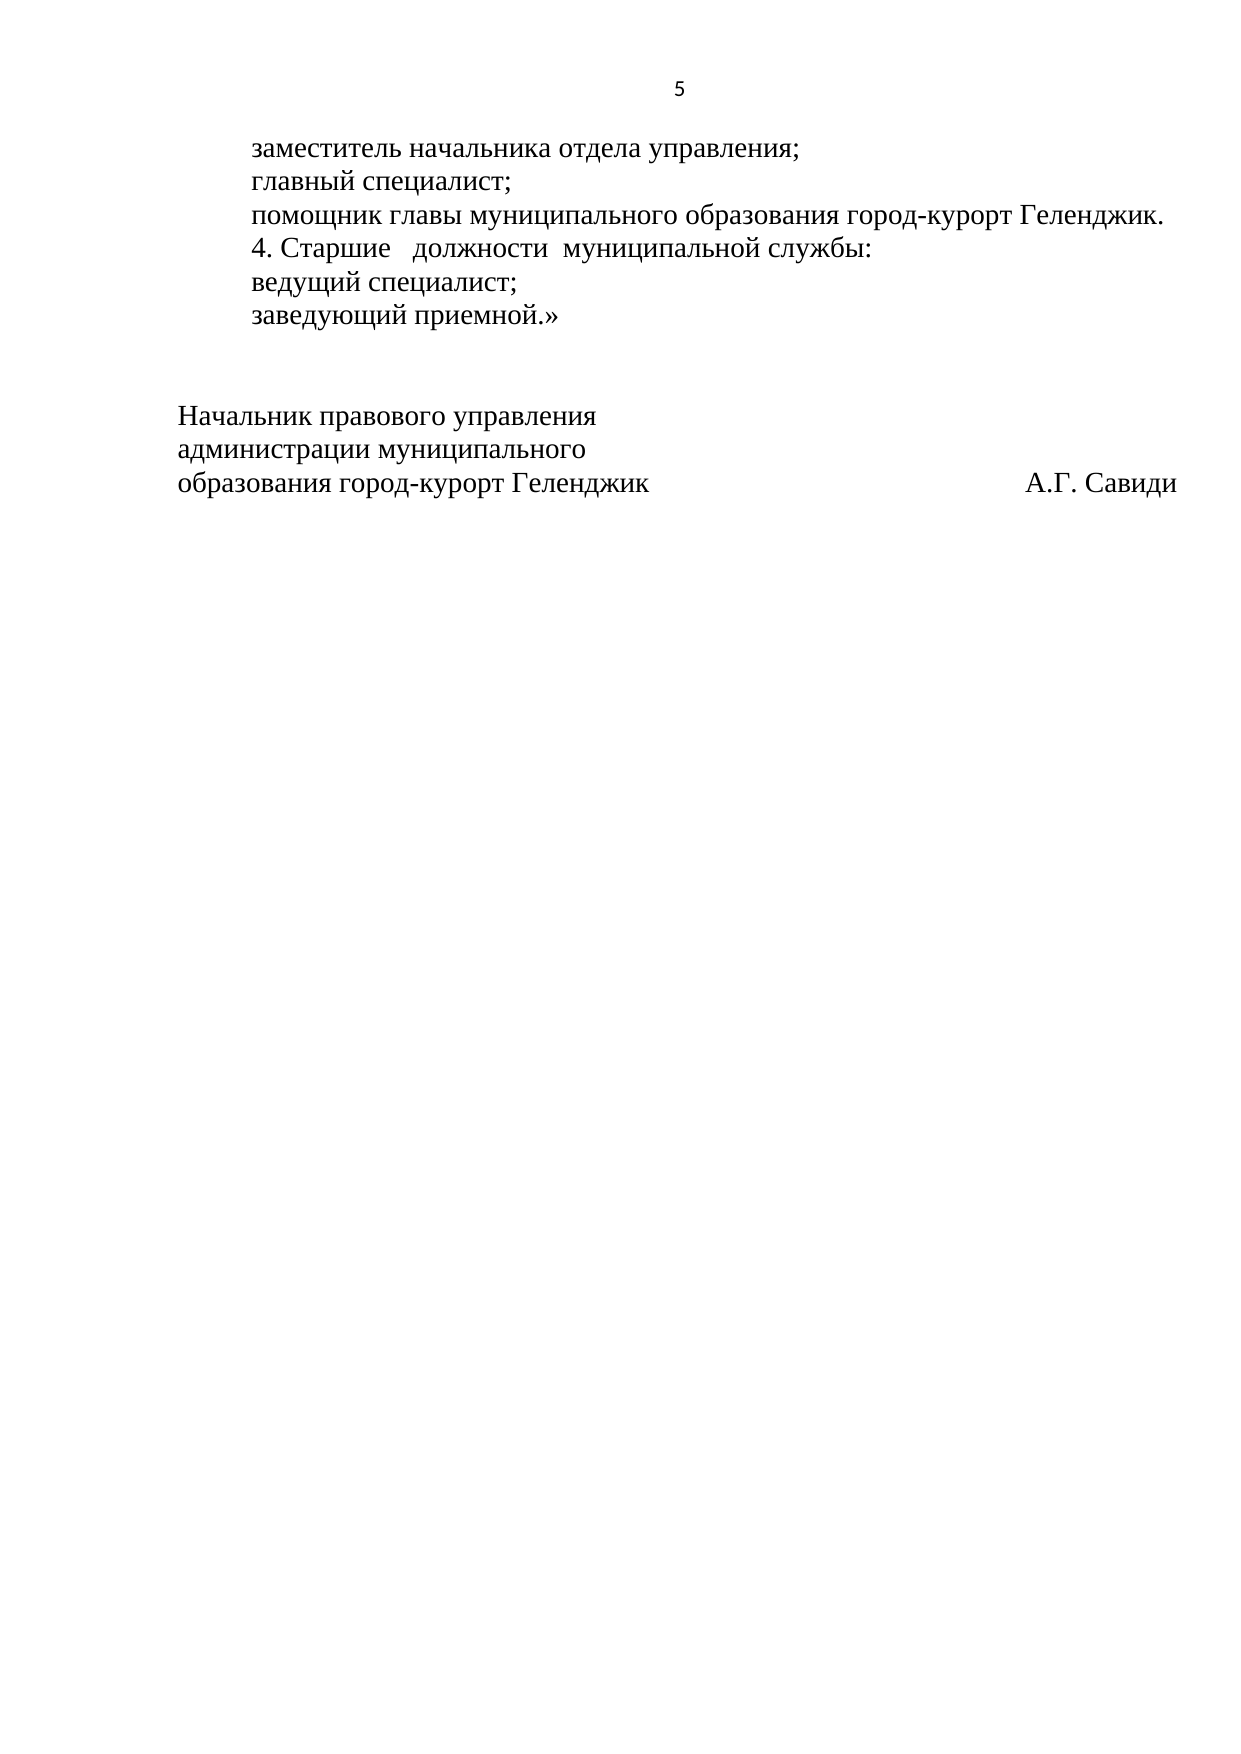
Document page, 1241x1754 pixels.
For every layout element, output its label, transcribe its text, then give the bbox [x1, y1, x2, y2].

text ведущий специалист; [177, 264, 1181, 297]
text 4. Старшие должности муниципальной службы: [177, 230, 1181, 264]
text Начальник правового управления [177, 398, 1181, 432]
text заместитель начальника отдела управления; [177, 130, 1181, 163]
text главный специалист; [177, 163, 1181, 197]
text образования город-курорт Геленджик А.Г. Савиди [177, 465, 1181, 499]
text администрации муниципального [177, 432, 1181, 465]
text заведующий приемной.» [177, 297, 1181, 331]
text помощник главы муниципального образования город-курорт Геленджик. [177, 197, 1181, 230]
